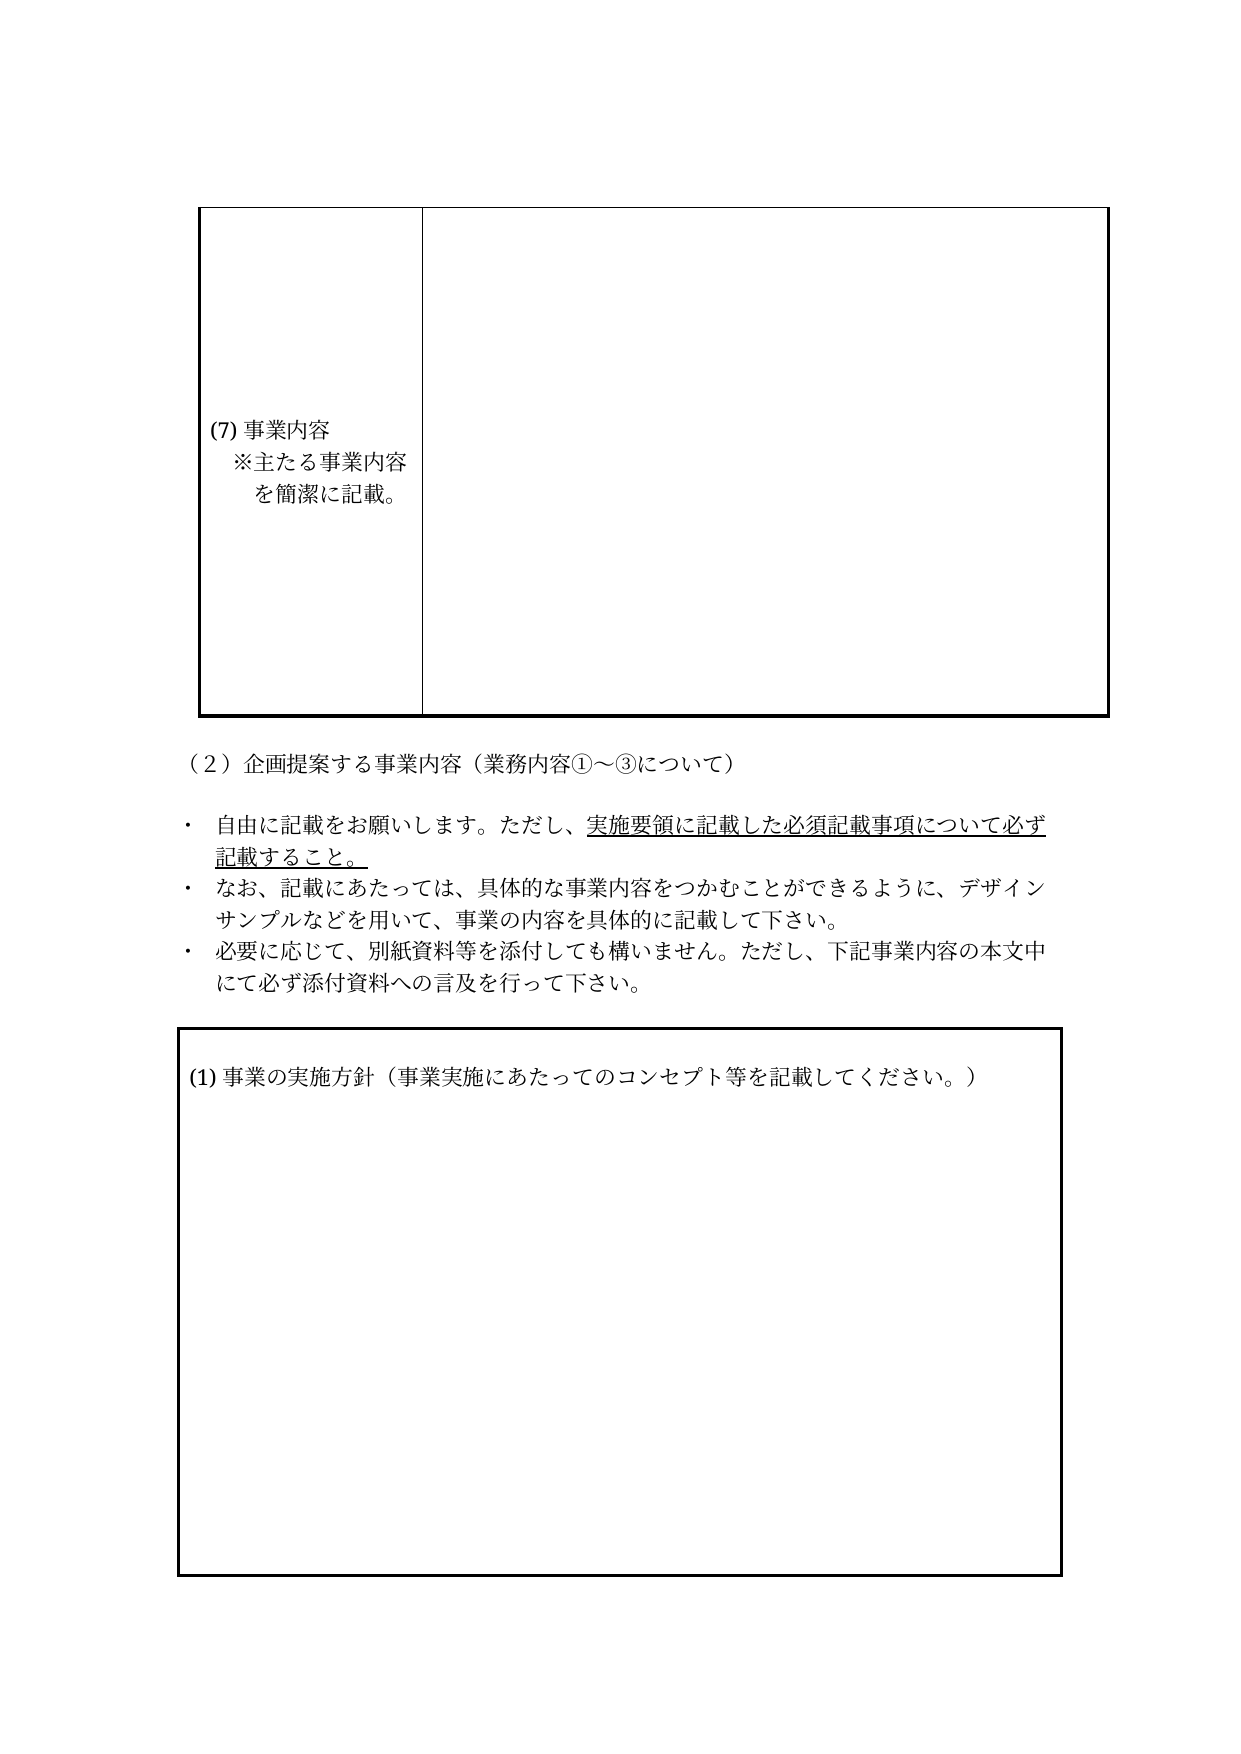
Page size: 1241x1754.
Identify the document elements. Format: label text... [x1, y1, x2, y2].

text （２）企画提案する事業内容（業務内容①～③について） [177, 747, 1063, 779]
table_cell [423, 208, 1107, 714]
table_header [180, 1030, 1060, 1574]
list 必要に応じて、別紙資料等を添付しても構いません。ただし、下記事業内容の本文中にて必ず添付資料への言及を行って下さい。 [177, 934, 1063, 997]
table_cell (7) 事業内容 ※主たる事業内容を簡潔に記載。 [201, 208, 422, 714]
list 自由に記載をお願いします。ただし、実施要領に記載した必須記載事項について必ず記載すること。 [177, 808, 1063, 871]
list なお、記載にあたっては、具体的な事業内容をつかむことができるように、デザインサンプルなどを用いて、事業の内容を具体的に記載して下さい。 [177, 871, 1063, 934]
